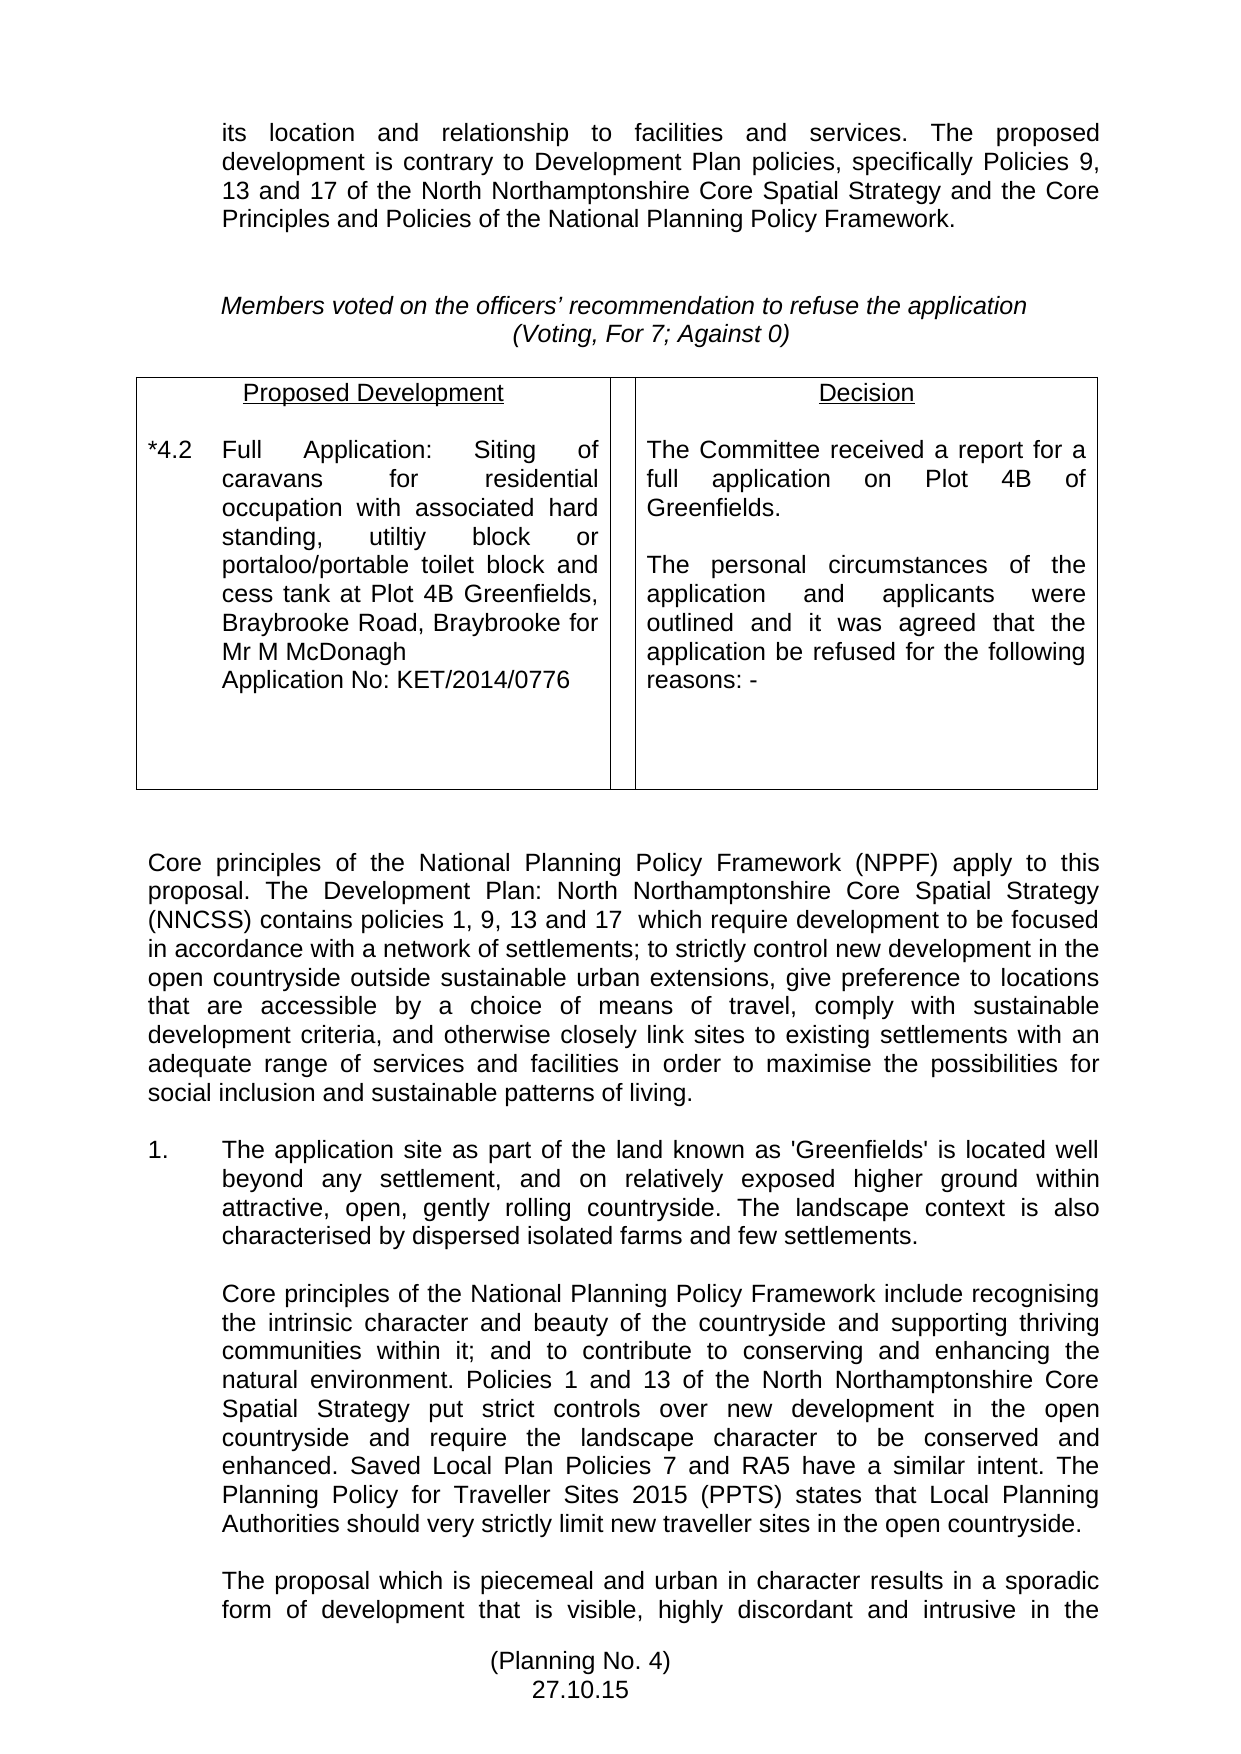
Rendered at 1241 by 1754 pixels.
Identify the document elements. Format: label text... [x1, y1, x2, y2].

table_header [611, 378, 635, 789]
table_header Proposed Development *4.2 Full Application: Siting of caravans for residential occupation with associated hard standing, utiltiy block or portaloo/portable toilet block and cess tank at Plot 4B Greenfields, Braybrooke Road, Braybrooke for Mr M McDonagh Application No: KET/2014/0776 [137, 378, 610, 789]
table_header Decision The Committee received a report for a full application on Plot 4B of Greenfields. The personal circumstances of the application and applicants were outlined and it was agreed that the application be refused for the following reasons: - [636, 378, 1097, 789]
text Members voted on the officers’ recommendation to refuse the application [148, 291, 1101, 319]
text Core principles of the National Planning Policy Framework include recognising the intrinsic character and beauty of the countryside and supporting thriving communities within it; and to contribute to conserving and enhancing the natural environment. Policies 1 and 13 of the North Northamptonshire Core Spatial Strategy put strict controls over new development in the open countryside and require the landscape character to be conserved and enhanced. Saved Local Plan Policies 7 and RA5 have a similar intent. The Planning Policy for Traveller Sites 2015 (PPTS) states that Local Planning Authorities should very strictly limit new traveller sites in the open countryside. [222, 1279, 1101, 1537]
text 1. The application site as part of the land known as 'Greenfields' is located well beyond any settlement, and on relatively exposed higher ground within attractive, open, gently rolling countryside. The landscape context is also characterised by dispersed isolated farms and few settlements. [148, 1135, 1101, 1250]
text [148, 118, 1101, 233]
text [222, 1566, 1101, 1624]
text Core principles of the National Planning Policy Framework (NPPF) apply to this proposal. The Development Plan: North Northamptonshire Core Spatial Strategy (NNCSS) contains policies 1, 9, 13 and 17 which require development to be focused in accordance with a network of settlements; to strictly control new development in the open countryside outside sustainable urban extensions, give preference to locations that are accessible by a choice of means of travel, comply with sustainable development criteria, and otherwise closely link sites to existing settlements with an adequate range of services and facilities in order to maximise the possibilities for social inclusion and sustainable patterns of living. [148, 847, 1101, 1106]
text (Voting, For 7; Against 0) [210, 319, 1092, 348]
